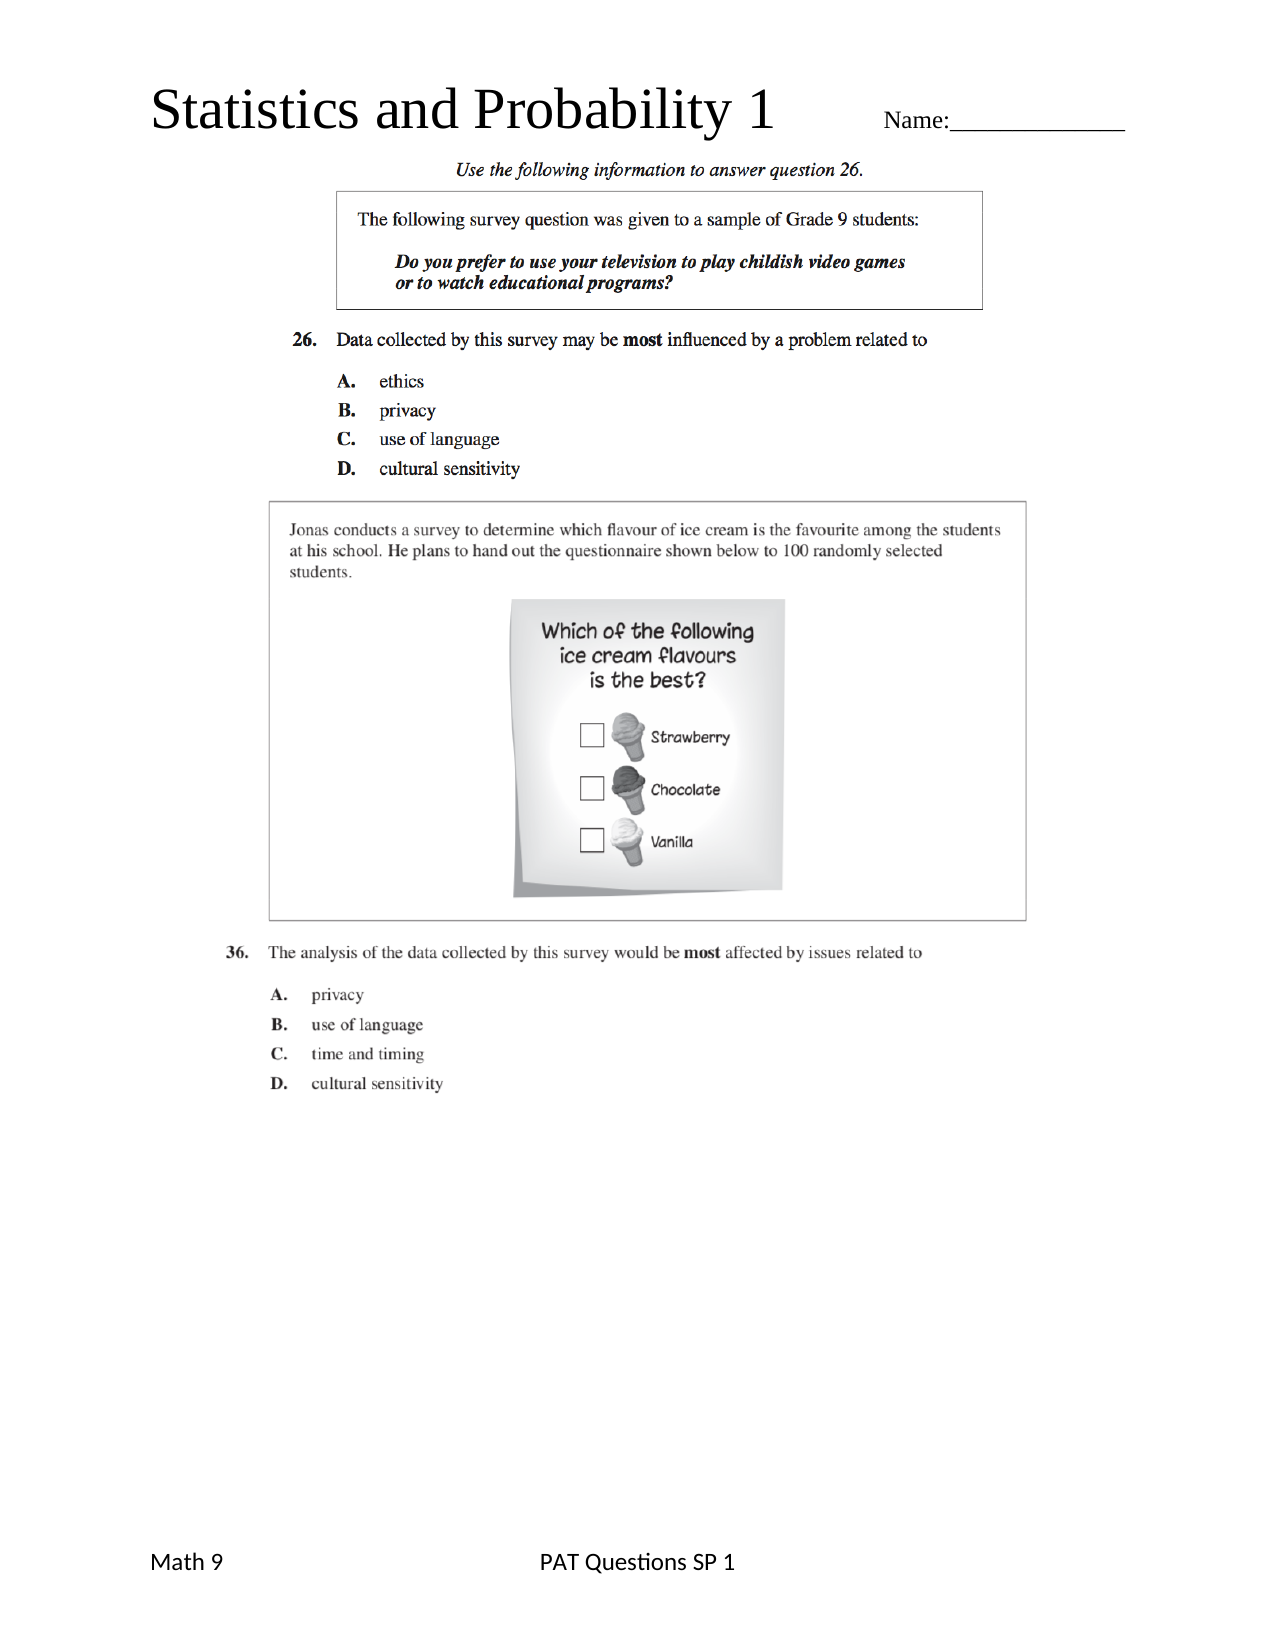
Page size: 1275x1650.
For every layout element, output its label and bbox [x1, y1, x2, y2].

picture [150, 150, 1125, 1109]
